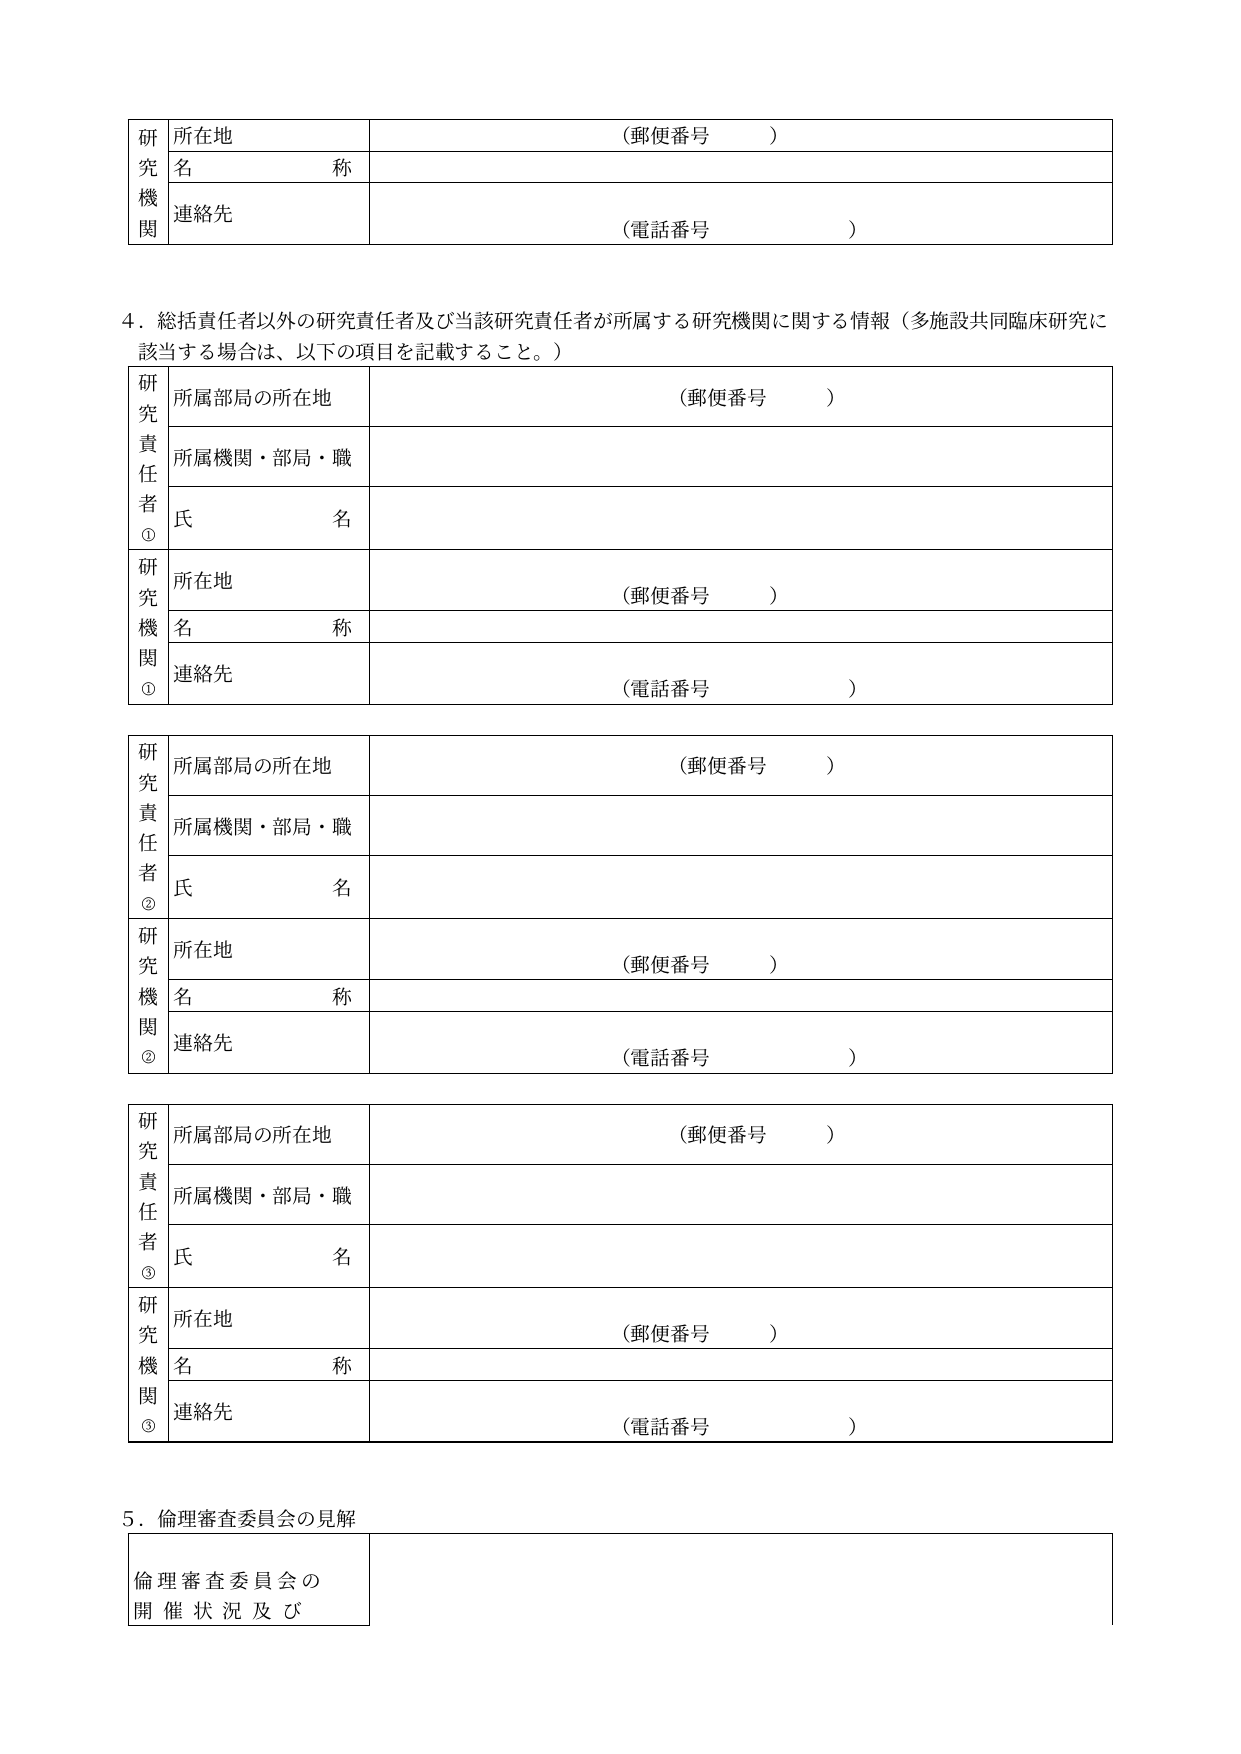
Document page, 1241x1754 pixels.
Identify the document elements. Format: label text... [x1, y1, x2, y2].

table_cell [370, 427, 1112, 486]
table_cell 名 称 [169, 980, 369, 1011]
table_header （郵便番号 ） [370, 367, 1112, 426]
table_cell 連絡先 [169, 1381, 369, 1441]
table_cell （電話番号 ） [370, 183, 1112, 243]
text ４．総括責任者以外の研究責任者及び当該研究責任者が所属する研究機関に関する情報（多施設共同臨床研究に該当する場合は、以下の項目を記載すること。） [118, 305, 1122, 366]
table_header 所属部局の所在地 [169, 1105, 369, 1164]
table_cell （電話番号 ） [370, 1381, 1112, 1441]
table_cell 名 称 [169, 611, 369, 642]
table_cell 研究機関 ③ [129, 1288, 168, 1441]
table_cell 連絡先 [169, 1012, 369, 1072]
table_header 研究 責 任 者 ② [129, 736, 168, 918]
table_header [129, 1534, 369, 1625]
table_cell [370, 487, 1112, 549]
table_cell 名 称 [169, 1349, 369, 1380]
table_cell 所属機関・部局・職 [169, 796, 369, 855]
table_cell [370, 796, 1112, 855]
table_header 所属部局の所在地 [169, 736, 369, 795]
table_header 研究 責 任 者 ① [129, 367, 168, 549]
table_cell 研究機関 [129, 120, 168, 243]
table_cell [370, 1349, 1112, 1380]
table_cell [370, 856, 1112, 918]
table_header 研究 責 任 者 ③ [129, 1105, 168, 1287]
table_cell [370, 611, 1112, 642]
table_cell 連絡先 [169, 183, 369, 243]
table_cell （郵便番号 ） [370, 1288, 1112, 1348]
table_cell 所在地 [169, 120, 369, 151]
table_cell 連絡先 [169, 643, 369, 703]
table_cell （電話番号 ） [370, 1012, 1112, 1072]
table_cell 氏 名 [169, 856, 369, 918]
table_cell （電話番号 ） [370, 643, 1112, 703]
table_cell 氏 名 [169, 487, 369, 549]
table_header （郵便番号 ） [370, 736, 1112, 795]
table_cell 研究機関 ① [129, 550, 168, 703]
table_header 所属部局の所在地 [169, 367, 369, 426]
table_cell [370, 1225, 1112, 1287]
table_cell （郵便番号 ） [370, 919, 1112, 979]
table_header [370, 1534, 1112, 1625]
table_cell 所在地 [169, 919, 369, 979]
table_cell [370, 980, 1112, 1011]
table_cell 所属機関・部局・職 [169, 427, 369, 486]
table_cell [370, 152, 1112, 182]
table_header （郵便番号 ） [370, 1105, 1112, 1164]
table_cell 所属機関・部局・職 [169, 1165, 369, 1224]
table_cell 研究機関 ② [129, 919, 168, 1072]
table_cell 所在地 [169, 550, 369, 610]
table_cell [370, 1165, 1112, 1224]
table_cell （郵便番号 ） [370, 120, 1112, 151]
table_cell （郵便番号 ） [370, 550, 1112, 610]
table_cell 所在地 [169, 1288, 369, 1348]
table_cell 氏 名 [169, 1225, 369, 1287]
text ５．倫理審査委員会の見解 [118, 1503, 1122, 1533]
table_cell 名 称 [169, 152, 369, 182]
